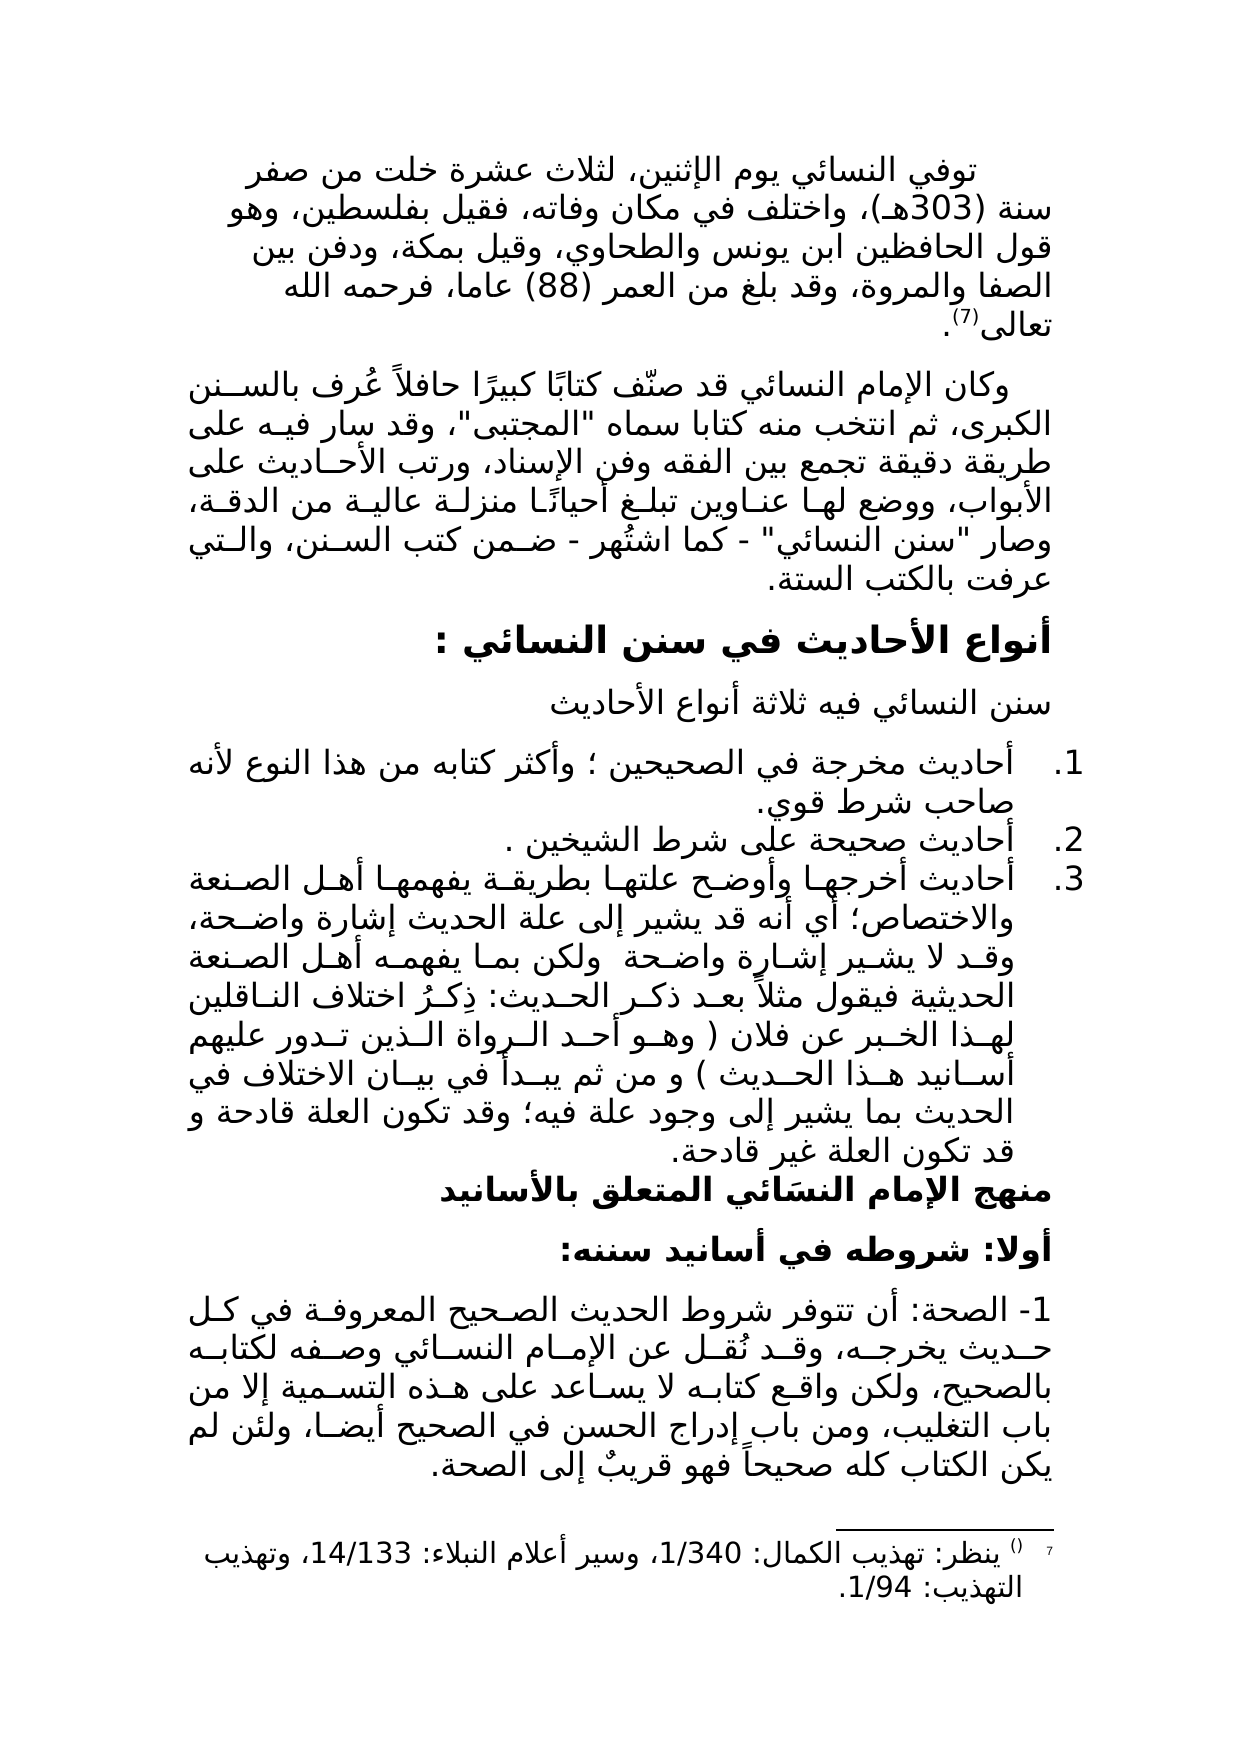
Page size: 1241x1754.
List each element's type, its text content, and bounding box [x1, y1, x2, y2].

text وكان الإمام النسائي قد صنّف كتابًا كبيرًا حافلاً عُرف بالسنن الكبرى، ثم انتخب منه كتابا سماه "المجتبى"، وقد سار فيه على طريقة دقيقة تجمع بين الفقه وفن الإسناد، ورتب الأحاديث على الأبواب، ووضع لها عناوين تبلغ أحيانًا منزلة عالية من الدقة، وصار "سنن النسائي" - كما اشتُهر - ضمن كتب السنن، والتي عرفت بالكتب الستة. [187, 365, 1053, 598]
list أحاديث مخرجة في الصحيحين ؛ وأكثر كتابه من هذا النوع لأنه صاحب شرط قوي. [187, 743, 1053, 821]
text سنن النسائي فيه ثلاثة أنواع الأحاديث [187, 683, 1053, 722]
text توفي النسائي يوم الإثنين، لثلاث عشرة خلت من صفر سنة (303هـ)، واختلف في مكان وفاته، فقيل بفلسطين، وهو قول الحافظين ابن يونس والطحاوي، وقيل بمكة، ودفن بين الصفا والمروة، وقد بلغ من العمر (88) عاما، فرحمه الله تعالى(). [187, 150, 1053, 344]
list أحاديث صحيحة على شرط الشيخين . [187, 821, 1053, 860]
text منهج الإمام النسَائي المتعلق بالأسانيد [187, 1171, 1053, 1209]
text أولا: شروطه في أسانيد سننه: [187, 1230, 1053, 1269]
text 1- الصحة: أن تتوفر شروط الحديث الصحيح المعروفة في كل حديث يخرجه، وقد نُقل عن الإمام النسائي وصفه لكتابه بالصحيح، ولكن واقع كتابه لا يساعد على هذه التسمية إلا من باب التغليب، ومن باب إدراج الحسن في الصحيح أيضا، ولئن لم يكن الكتاب كله صحيحاً فهو قريبٌ إلى الصحة. [187, 1290, 1053, 1484]
list أحاديث أخرجها وأوضح علتها بطريقة يفهمها أهل الصنعة والاختصاص؛ أي أنه قد يشير إلى علة الحديث إشارة واضحة، وقد لا يشير إشارة واضحة ولكن بما يفهمه أهل الصنعة الحديثية فيقول مثلاً بعد ذكر الحديث: ذِكرُ اختلاف الناقلين لهذا الخبر عن فلان ( وهو أحد الرواة الذين تدور عليهم أسانيد هذا الحديث ) و من ثم يبدأ في بيان الاختلاف في الحديث بما يشير إلى وجود علة فيه؛ وقد تكون العلة قادحة و قد تكون العلة غير قادحة. [187, 860, 1053, 1171]
text أنواع الأحاديث في سنن النسائي : [187, 619, 1053, 663]
